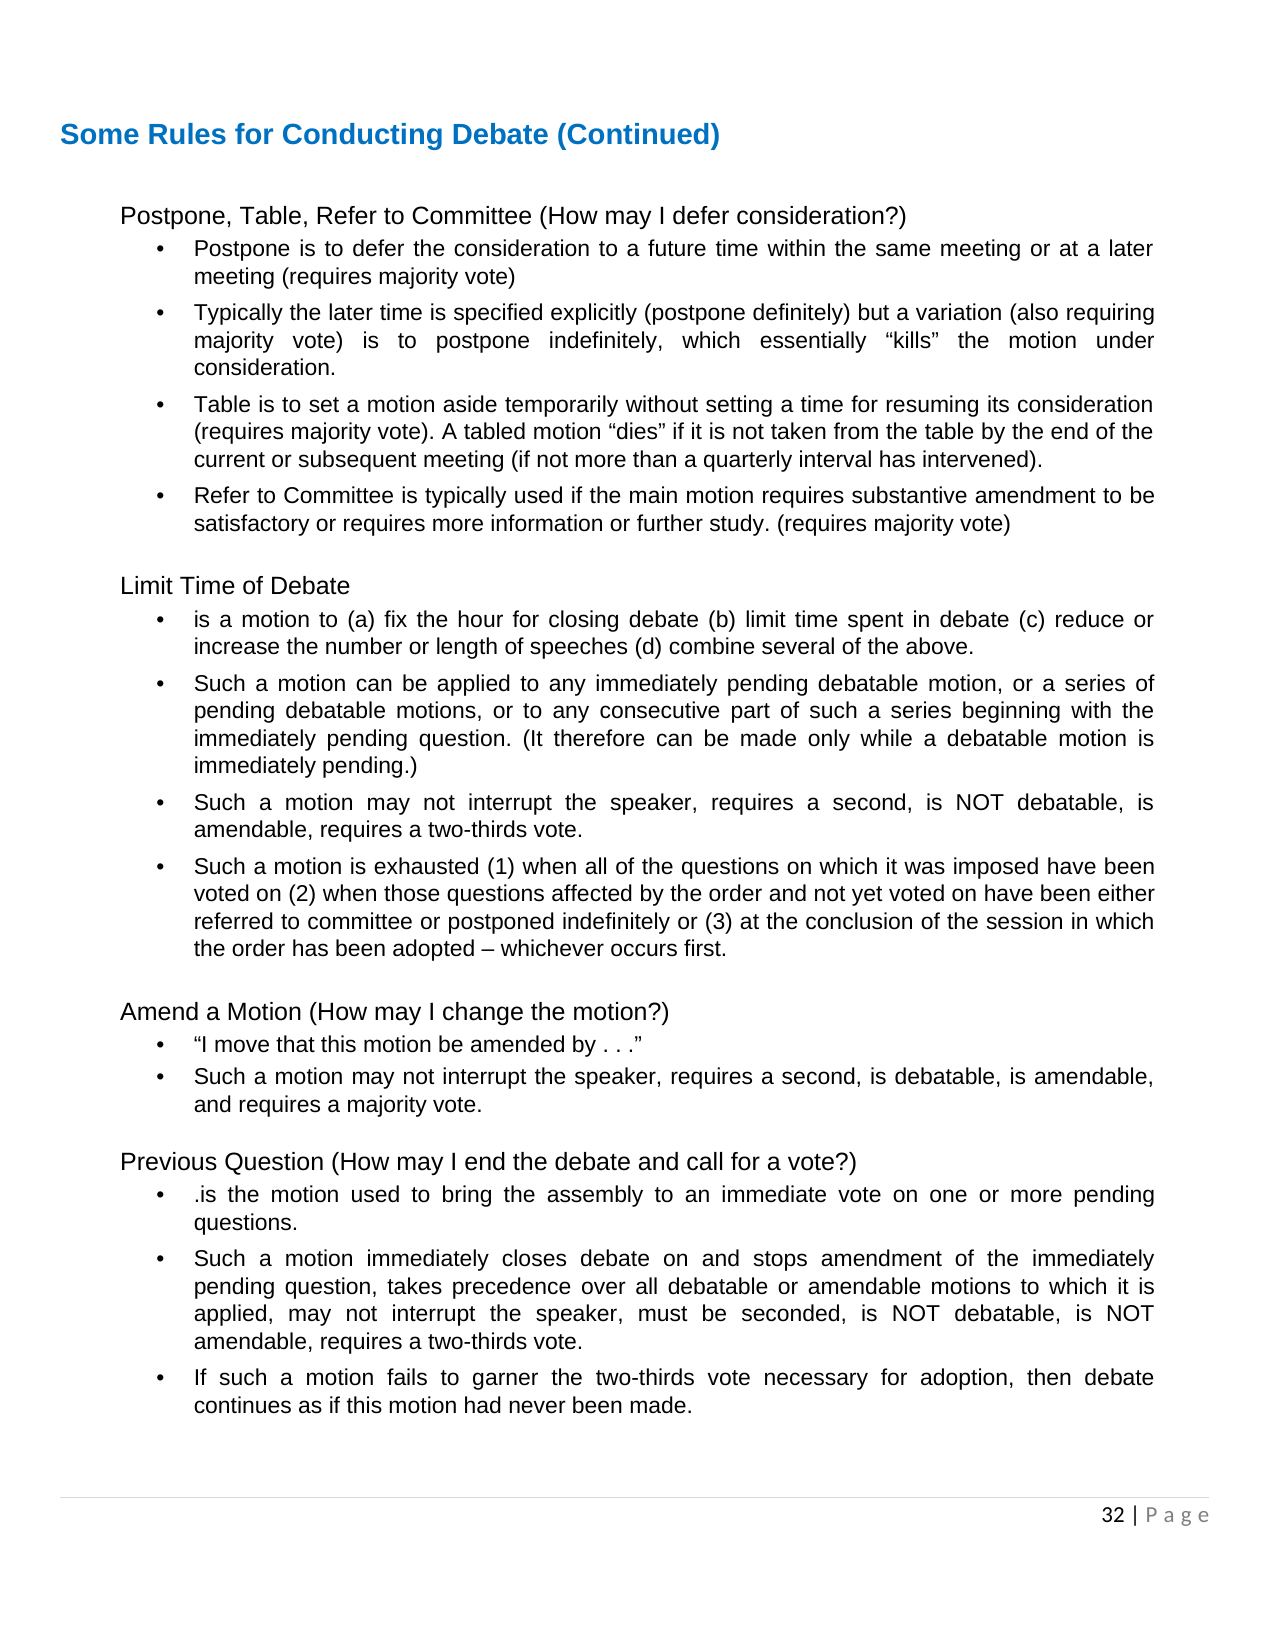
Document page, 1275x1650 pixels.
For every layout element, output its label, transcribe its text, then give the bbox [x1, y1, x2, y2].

text Limit Time of Debate [120, 571, 1156, 600]
text Amend a Motion (How may I change the motion?) [120, 997, 1156, 1025]
list Such a motion may not interrupt the speaker, requires a second, is debatable, is amendable, and requires a majority vote. [156, 1063, 1156, 1117]
list Such a motion may not interrupt the speaker, requires a second, is NOT debatable, is amendable, requires a two-thirds vote. [156, 789, 1156, 842]
list Refer to Committee is typically used if the main motion requires substantive amendment to be satisfactory or requires more information or further study. (requires majority vote) [156, 482, 1156, 536]
list “I move that this motion be amended by . . .” [156, 1031, 1156, 1057]
list Such a motion is exhausted (1) when all of the questions on which it was imposed have been voted on (2) when those questions affected by the order and not yet voted on have been either referred to committee or postponed indefinitely or (3) at the conclusion of the session in which the order has been adopted – whichever occurs first. [156, 853, 1156, 961]
list is a motion to (a) fix the hour for closing debate (b) limit time spent in debate (c) reduce or increase the number or length of speeches (d) combine several of the above. [156, 606, 1156, 659]
text Postpone, Table, Refer to Committee (How may I defer consideration?) [120, 201, 1156, 229]
list Typically the later time is specified explicitly (postpone definitely) but a variation (also requiring majority vote) is to postpone indefinitely, which essentially “kills” the motion under consideration. [156, 299, 1156, 381]
list Table is to set a motion aside temporarily without setting a time for resuming its consideration (requires majority vote). A tabled motion “dies” if it is not taken from the table by the end of the current or subsequent meeting (if not more than a quarterly interval has intervened). [156, 391, 1156, 472]
list Such a motion can be applied to any immediately pending debatable motion, or a series of pending debatable motions, or to any consecutive part of such a series beginning with the immediately pending question. (It therefore can be made only while a debatable motion is immediately pending.) [156, 670, 1156, 778]
text Previous Question (How may I end the debate and call for a vote?) [120, 1147, 1156, 1176]
list If such a motion fails to garner the two-thirds vote necessary for adoption, then debate continues as if this motion had never been made. [156, 1364, 1156, 1418]
list Such a motion immediately closes debate on and stops amendment of the immediately pending question, takes precedence over all debatable or amendable motions to which it is applied, may not interrupt the speaker, must be seconded, is NOT debatable, is NOT amendable, requires a two-thirds vote. [156, 1245, 1156, 1354]
text Some Rules for Conducting Debate (Continued) [60, 117, 1209, 151]
list .is the motion used to bring the assembly to an immediate vote on one or more pending questions. [156, 1181, 1156, 1235]
list Postpone is to defer the consideration to a future time within the same meeting or at a later meeting (requires majority vote) [156, 235, 1156, 289]
